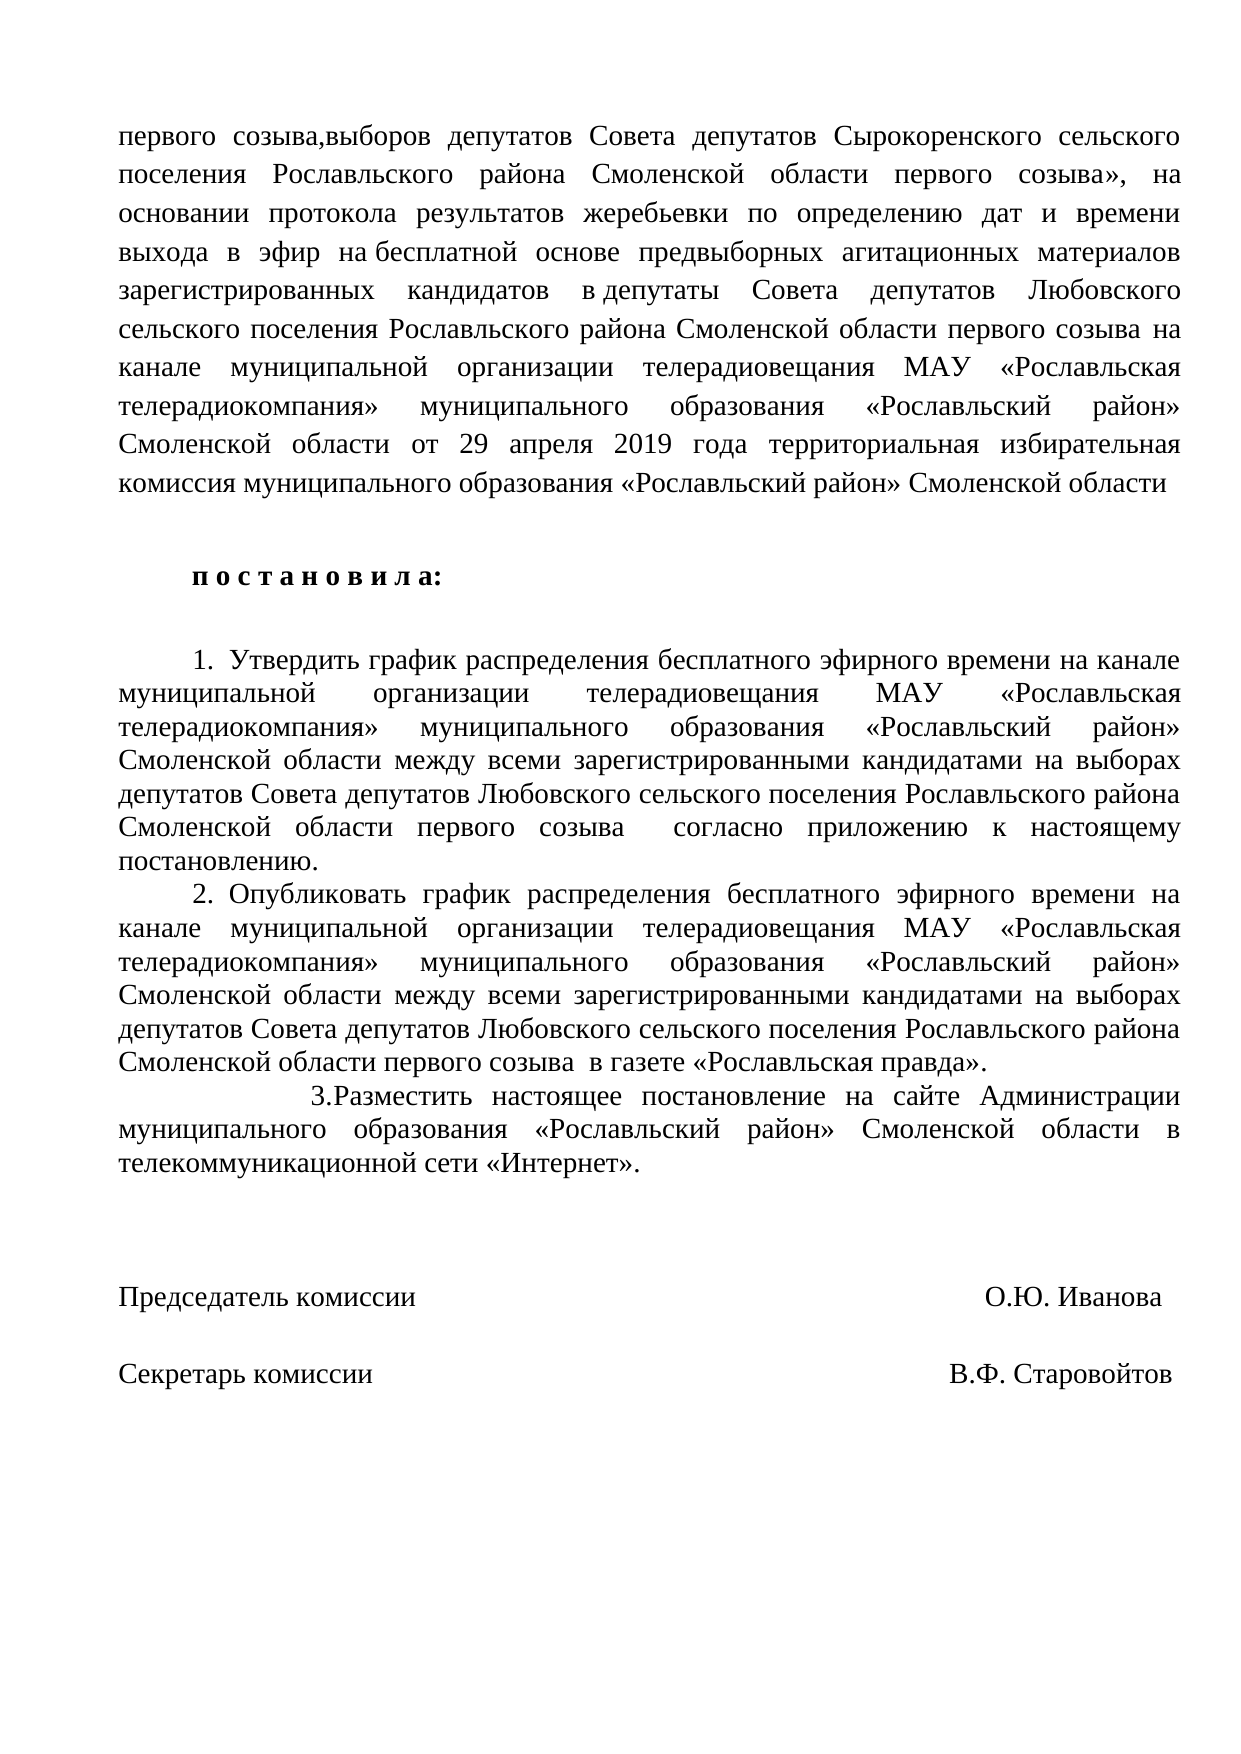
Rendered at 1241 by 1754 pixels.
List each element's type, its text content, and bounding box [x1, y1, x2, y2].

text 2. Опубликовать график распределения бесплатного эфирного времени на канале муниципальной организации телерадиовещания МАУ «Рославльская телерадиокомпания» муниципального образования «Рославльский район» Смоленской области между всеми зарегистрированными кандидатами на выборах депутатов Совета депутатов Любовского сельского поселения Рославльского района Смоленской области первого созыва в газете «Рославльская правда». [118, 877, 1181, 1078]
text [118, 118, 1181, 498]
text 1. Утвердить график распределения бесплатного эфирного времени на канале муниципальной организации телерадиовещания МАУ «Рославльская телерадиокомпания» муниципального образования «Рославльский район» Смоленской области между всеми зарегистрированными кандидатами на выборах депутатов Совета депутатов Любовского сельского поселения Рославльского района Смоленской области первого созыва согласно приложению к настоящему постановлению. [118, 642, 1181, 877]
text Секретарь комиссии В.Ф. Старовойтов [118, 1356, 1181, 1390]
text п о с т а н о в и л а: [118, 558, 1181, 591]
text 3.Разместить настоящее постановление на сайте Администрации муниципального образования «Рославльский район» Смоленской области в телекоммуникационной сети «Интернет». [118, 1078, 1181, 1178]
text Председатель комиссии О.Ю. Иванова [59, 1279, 1181, 1313]
